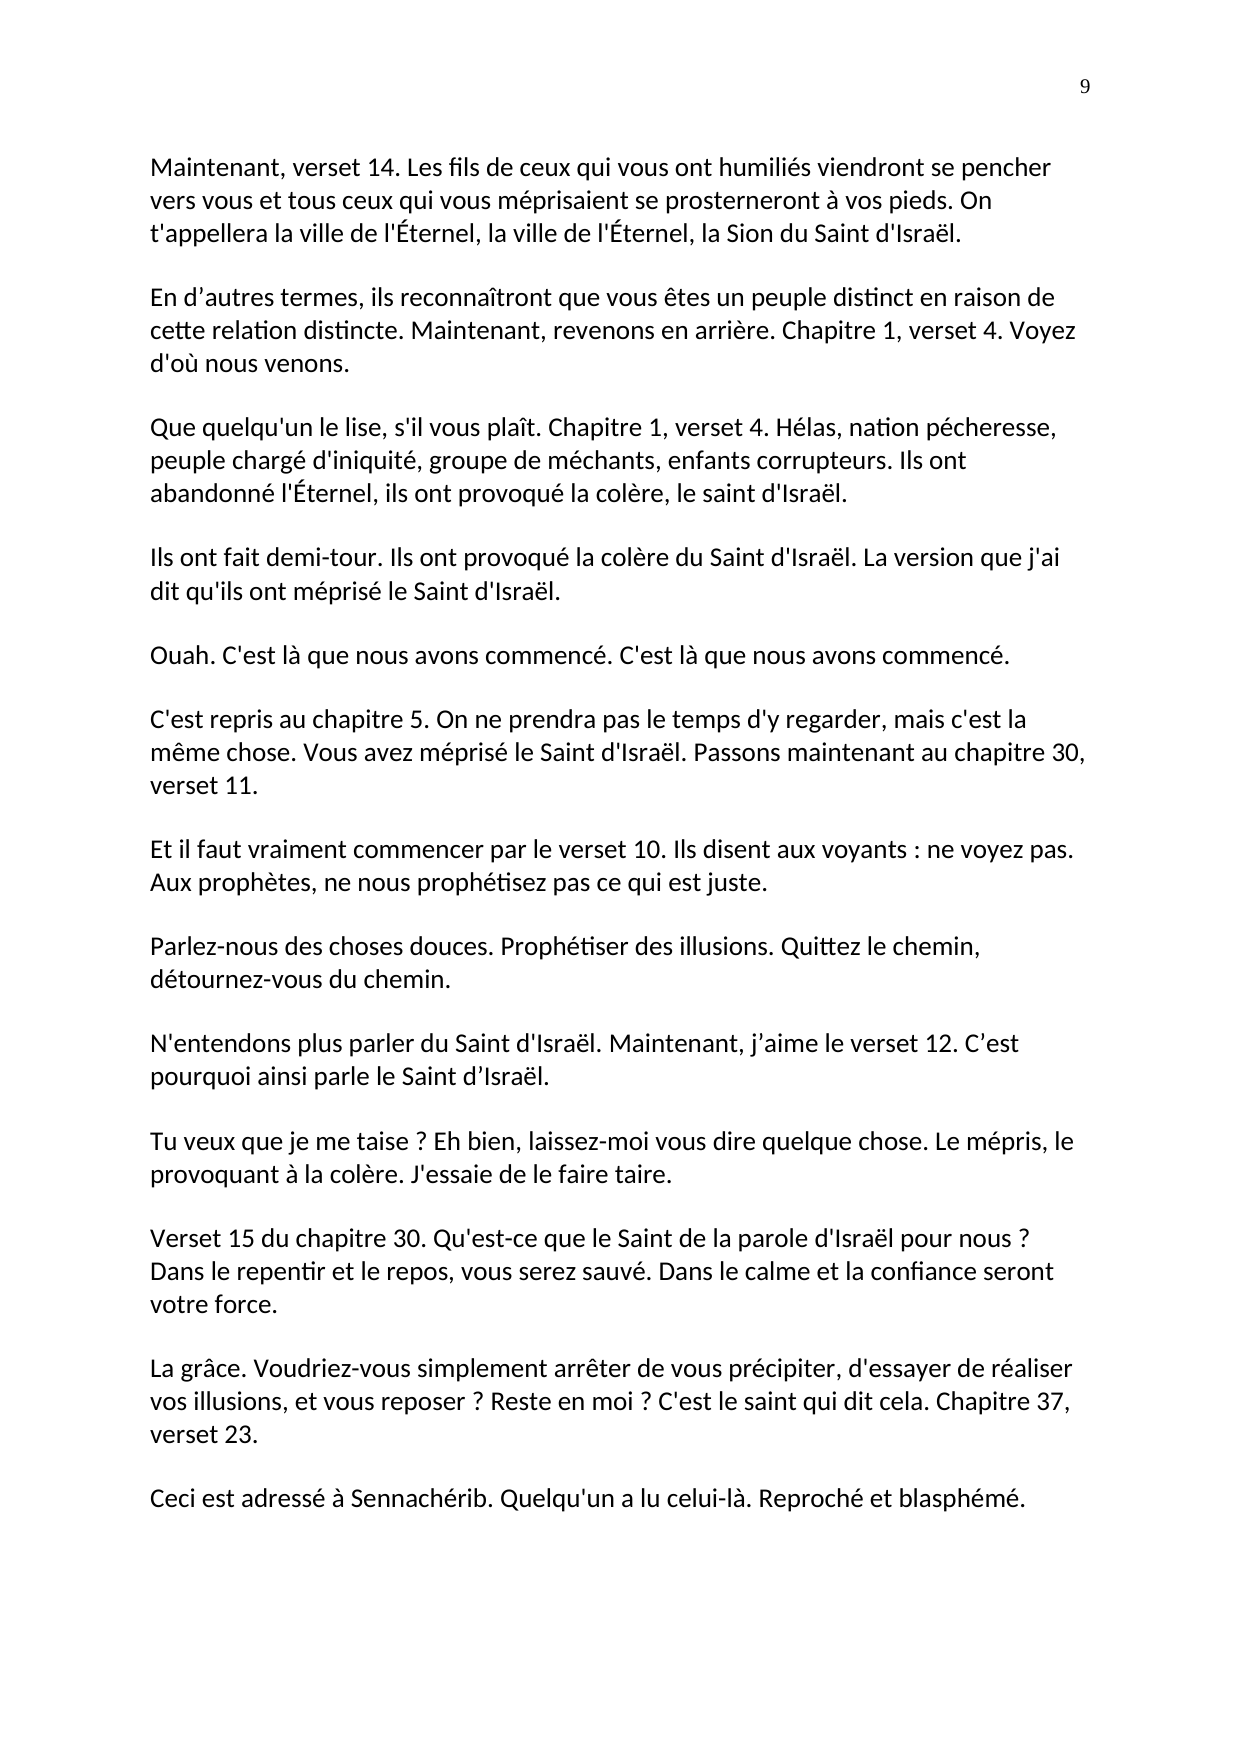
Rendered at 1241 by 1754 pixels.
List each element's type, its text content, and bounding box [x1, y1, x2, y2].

text Que quelqu'un le lise, s'il vous plaît. Chapitre 1, verset 4. Hélas, nation pécheresse, peuple chargé d'iniquité, groupe de méchants, enfants corrupteurs. Ils ont abandonné l'Éternel, ils ont provoqué la colère, le saint d'Israël. [150, 410, 1090, 509]
text Tu veux que je me taise ? Eh bien, laissez-moi vous dire quelque chose. Le mépris, le provoquant à la colère. J'essaie de le faire taire. [150, 1124, 1090, 1190]
text Ouah. C'est là que nous avons commencé. C'est là que nous avons commencé. [150, 638, 1090, 671]
text Et il faut vraiment commencer par le verset 10. Ils disent aux voyants : ne voyez pas. Aux prophètes, ne nous prophétisez pas ce qui est juste. [150, 832, 1090, 898]
text Ils ont fait demi-tour. Ils ont provoqué la colère du Saint d'Israël. La version que j'ai dit qu'ils ont méprisé le Saint d'Israël. [150, 541, 1090, 607]
text La grâce. Voudriez-vous simplement arrêter de vous précipiter, d'essayer de réaliser vos illusions, et vous reposer ? Reste en moi ? C'est le saint qui dit cela. Chapitre 37, verset 23. [150, 1351, 1090, 1450]
text N'entendons plus parler du Saint d'Israël. Maintenant, j’aime le verset 12. C’est pourquoi ainsi parle le Saint d’Israël. [150, 1027, 1090, 1093]
text Parlez-nous des choses douces. Prophétiser des illusions. Quittez le chemin, détournez-vous du chemin. [150, 929, 1090, 995]
text Verset 15 du chapitre 30. Qu'est-ce que le Saint de la parole d'Israël pour nous ? Dans le repentir et le repos, vous serez sauvé. Dans le calme et la confiance seront votre force. [150, 1221, 1090, 1320]
text En d’autres termes, ils reconnaîtront que vous êtes un peuple distinct en raison de cette relation distincte. Maintenant, revenons en arrière. Chapitre 1, verset 4. Voyez d'où nous venons. [150, 280, 1090, 379]
text Ceci est adressé à Sennachérib. Quelqu'un a lu celui-là. Reproché et blasphémé. [150, 1481, 1090, 1514]
text C'est repris au chapitre 5. On ne prendra pas le temps d'y regarder, mais c'est la même chose. Vous avez méprisé le Saint d'Israël. Passons maintenant au chapitre 30, verset 11. [150, 702, 1090, 801]
text Maintenant, verset 14. Les fils de ceux qui vous ont humiliés viendront se pencher vers vous et tous ceux qui vous méprisaient se prosterneront à vos pieds. On t'appellera la ville de l'Éternel, la ville de l'Éternel, la Sion du Saint d'Israël. [150, 150, 1090, 249]
